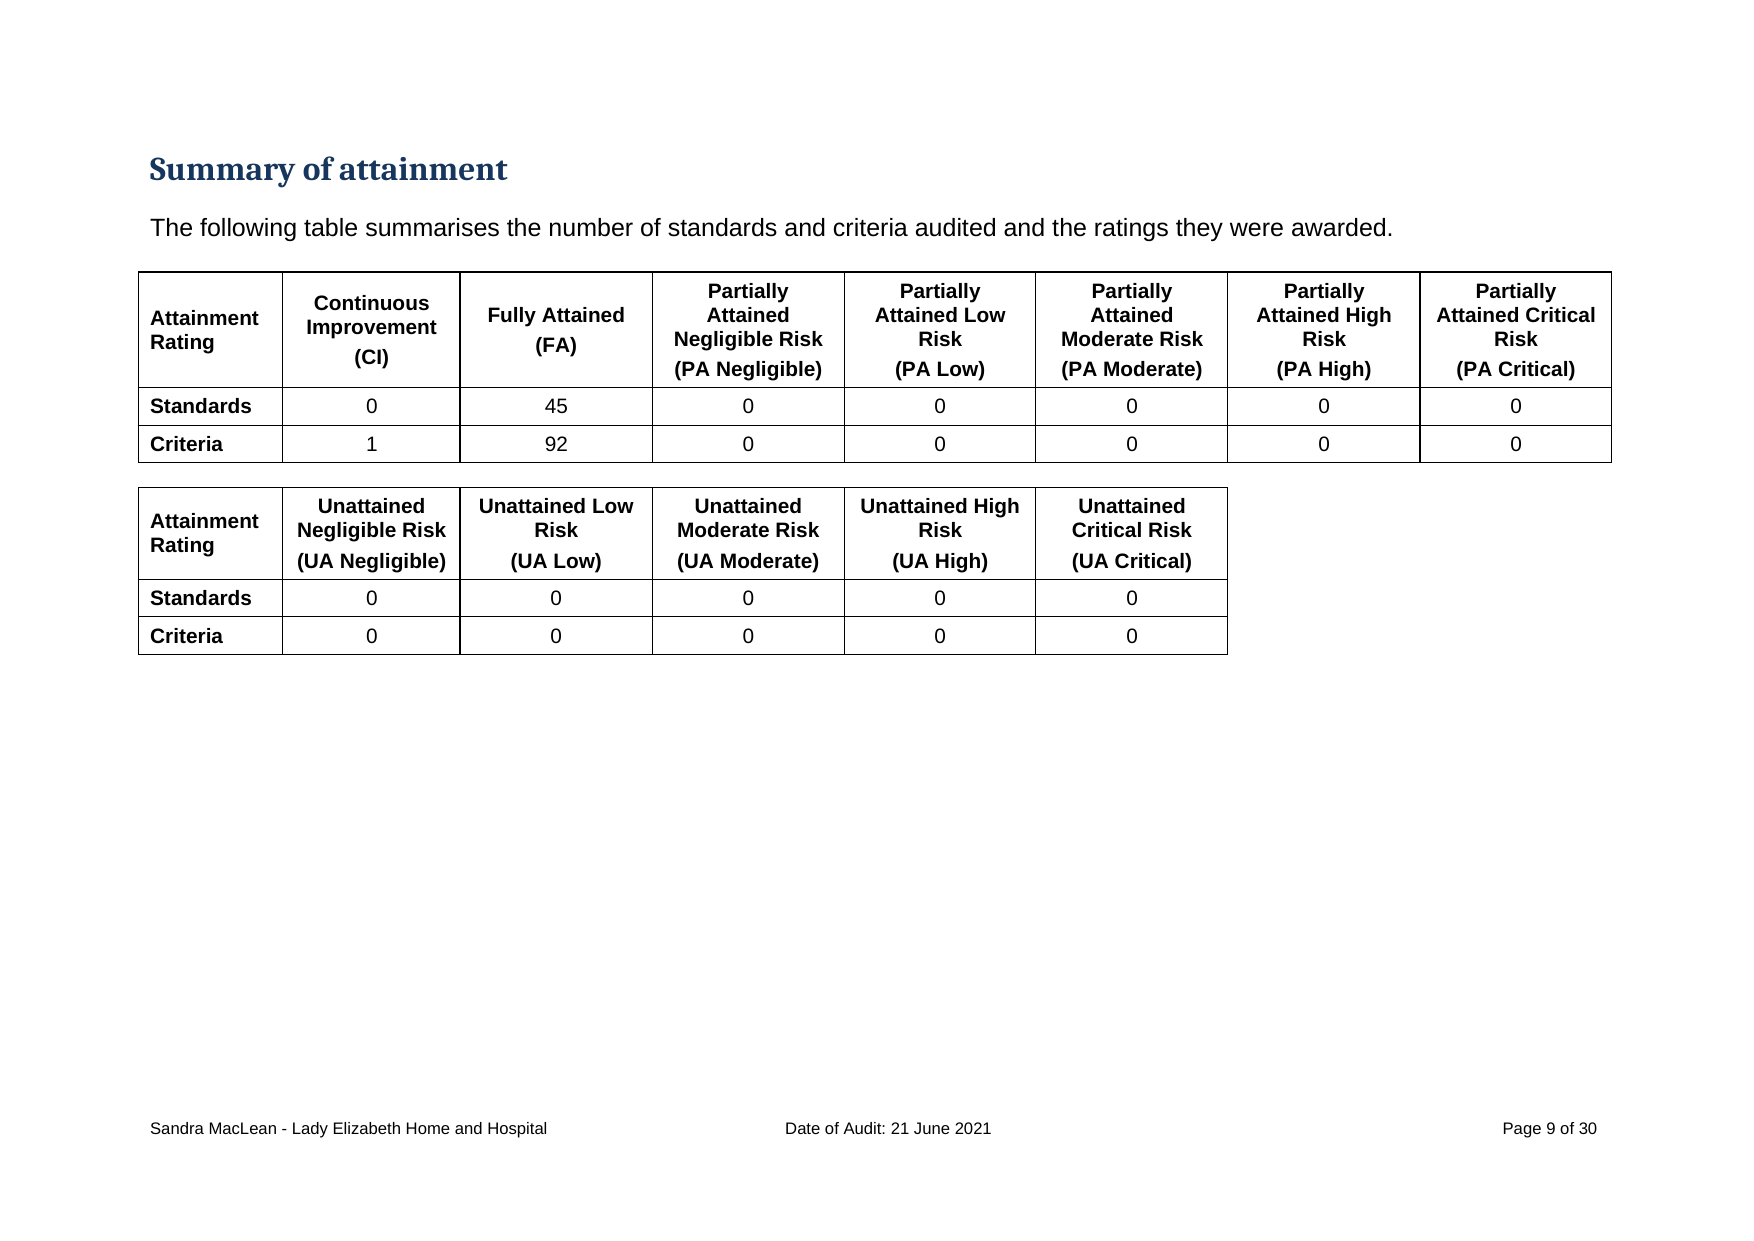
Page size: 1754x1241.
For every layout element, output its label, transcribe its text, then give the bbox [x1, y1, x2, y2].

text The following table summarises the number of standards and criteria audited and the ratings they were awarded. [150, 213, 1604, 242]
table_cell 0 [1036, 388, 1227, 424]
table_cell 0 [653, 388, 844, 424]
table_header Continuous Improvement (CI) [283, 273, 459, 387]
table_cell 0 [461, 580, 652, 616]
table_cell 0 [845, 426, 1035, 462]
table_header Partially Attained Negligible Risk (PA Negligible) [653, 273, 844, 387]
table_header Attainment Rating [139, 488, 282, 579]
table_header Partially Attained Low Risk (PA Low) [845, 273, 1035, 387]
table_cell 0 [1421, 388, 1611, 424]
table_header Attainment Rating [139, 273, 282, 387]
table_header Unattained Moderate Risk (UA Moderate) [653, 488, 844, 579]
table_cell Criteria [139, 617, 282, 654]
table_header Fully Attained (FA) [461, 273, 652, 387]
table_cell Standards [139, 580, 282, 616]
table_cell 0 [1036, 580, 1227, 616]
table_header Unattained Critical Risk (UA Critical) [1036, 488, 1227, 579]
table_cell 0 [845, 617, 1035, 654]
table_cell 92 [461, 426, 652, 462]
table_header Unattained Low Risk (UA Low) [461, 488, 652, 579]
table_cell 0 [283, 388, 459, 424]
table_cell 0 [1228, 388, 1419, 424]
table_cell Standards [139, 388, 282, 424]
table_header Unattained High Risk (UA High) [845, 488, 1035, 579]
table_cell 0 [283, 580, 459, 616]
table_header Partially Attained Critical Risk (PA Critical) [1421, 273, 1611, 387]
table_cell 0 [1036, 617, 1227, 654]
subtitle Summary of attainment [150, 150, 1604, 188]
table_header Partially Attained Moderate Risk (PA Moderate) [1036, 273, 1227, 387]
table_cell 0 [653, 617, 844, 654]
table_cell 0 [1228, 426, 1419, 462]
table_header Partially Attained High Risk (PA High) [1228, 273, 1419, 387]
table_cell 0 [845, 580, 1035, 616]
table_cell 0 [845, 388, 1035, 424]
table_cell 0 [1421, 426, 1611, 462]
table_cell Criteria [139, 426, 282, 462]
table_cell 0 [653, 426, 844, 462]
table_header Unattained Negligible Risk (UA Negligible) [283, 488, 459, 579]
table_cell 0 [461, 617, 652, 654]
table_cell 0 [1036, 426, 1227, 462]
table_cell 0 [653, 580, 844, 616]
table_cell 0 [283, 617, 459, 654]
table_cell 45 [461, 388, 652, 424]
table_cell 1 [283, 426, 459, 462]
